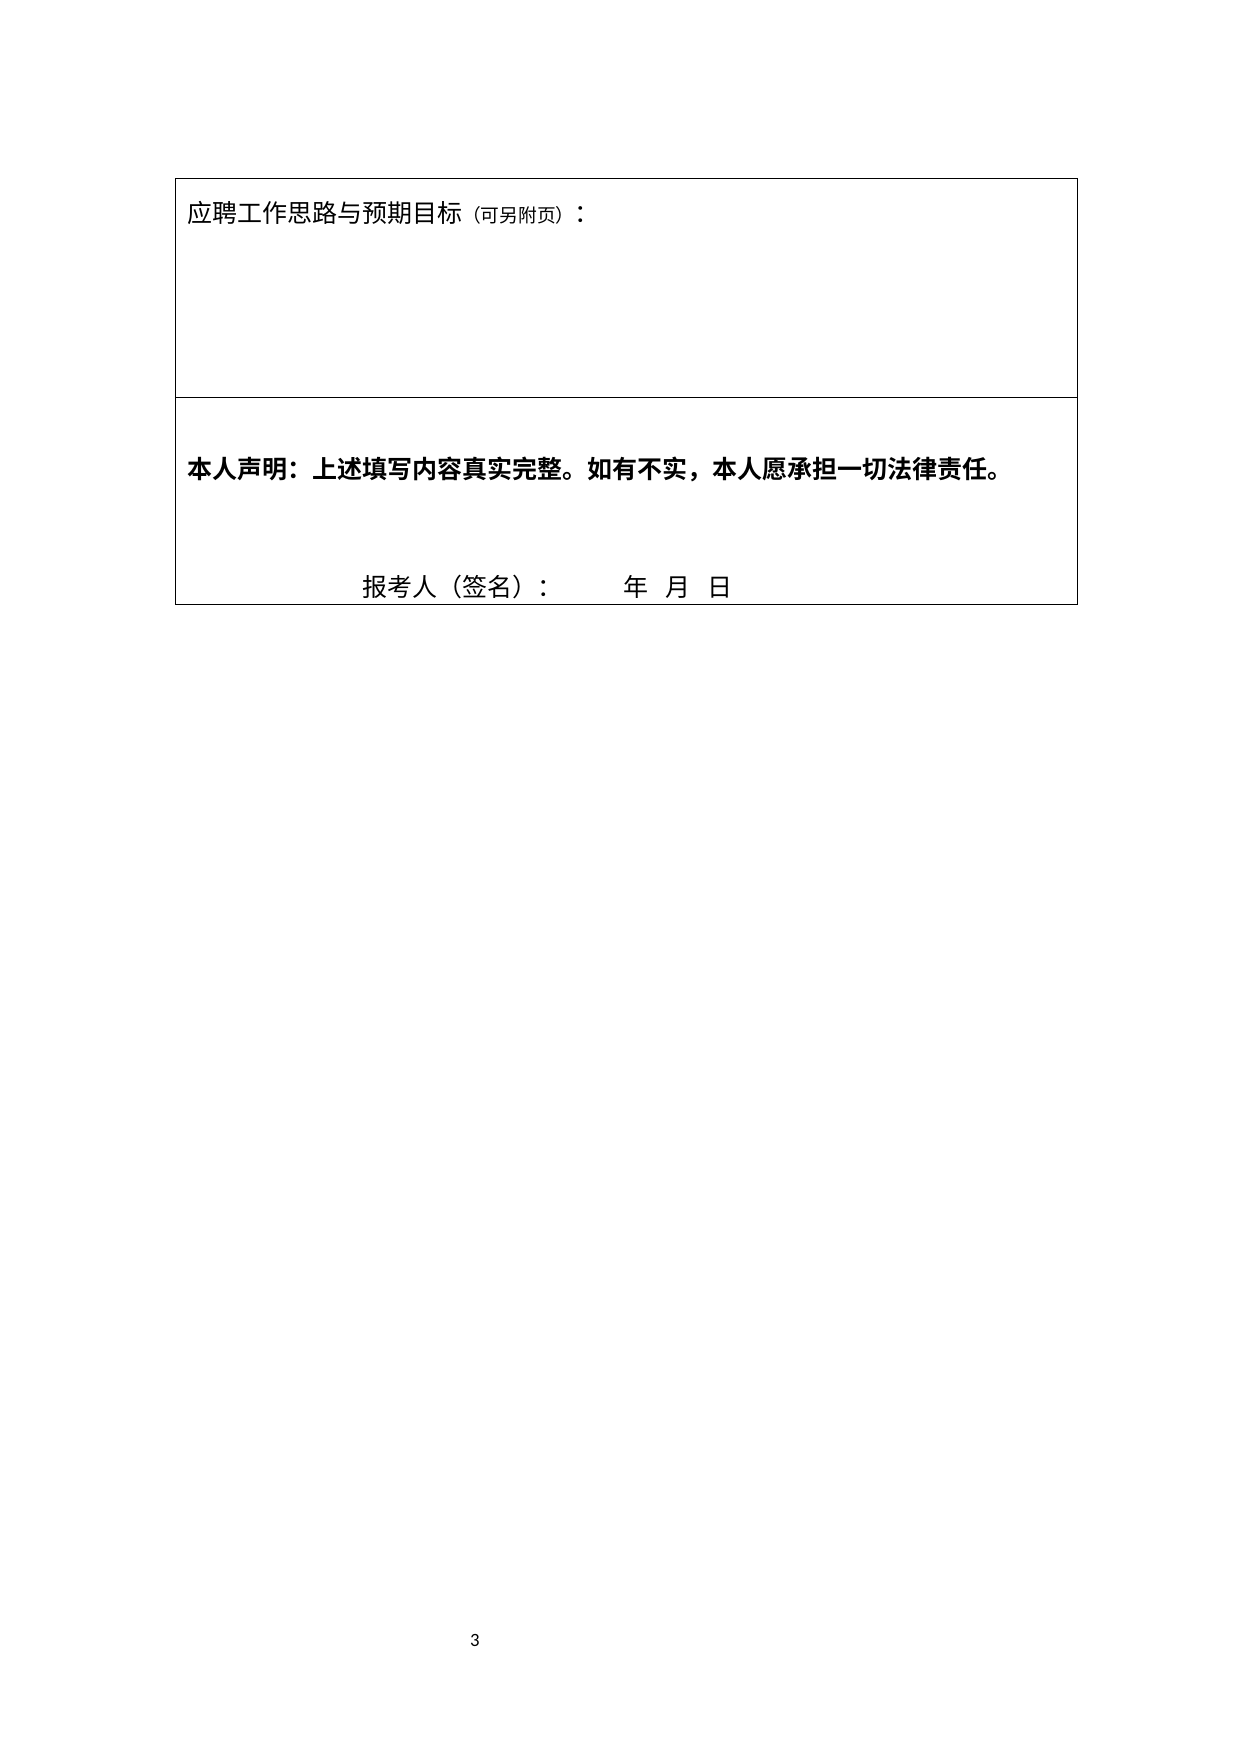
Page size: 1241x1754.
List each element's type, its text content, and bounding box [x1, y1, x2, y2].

table_cell 本人声明：上述填写内容真实完整。如有不实，本人愿承担一切法律责任。 报考人（签名）： 年 月 日 [176, 398, 1077, 604]
table_cell 应聘工作思路与预期目标（可另附页）： [176, 179, 1077, 397]
